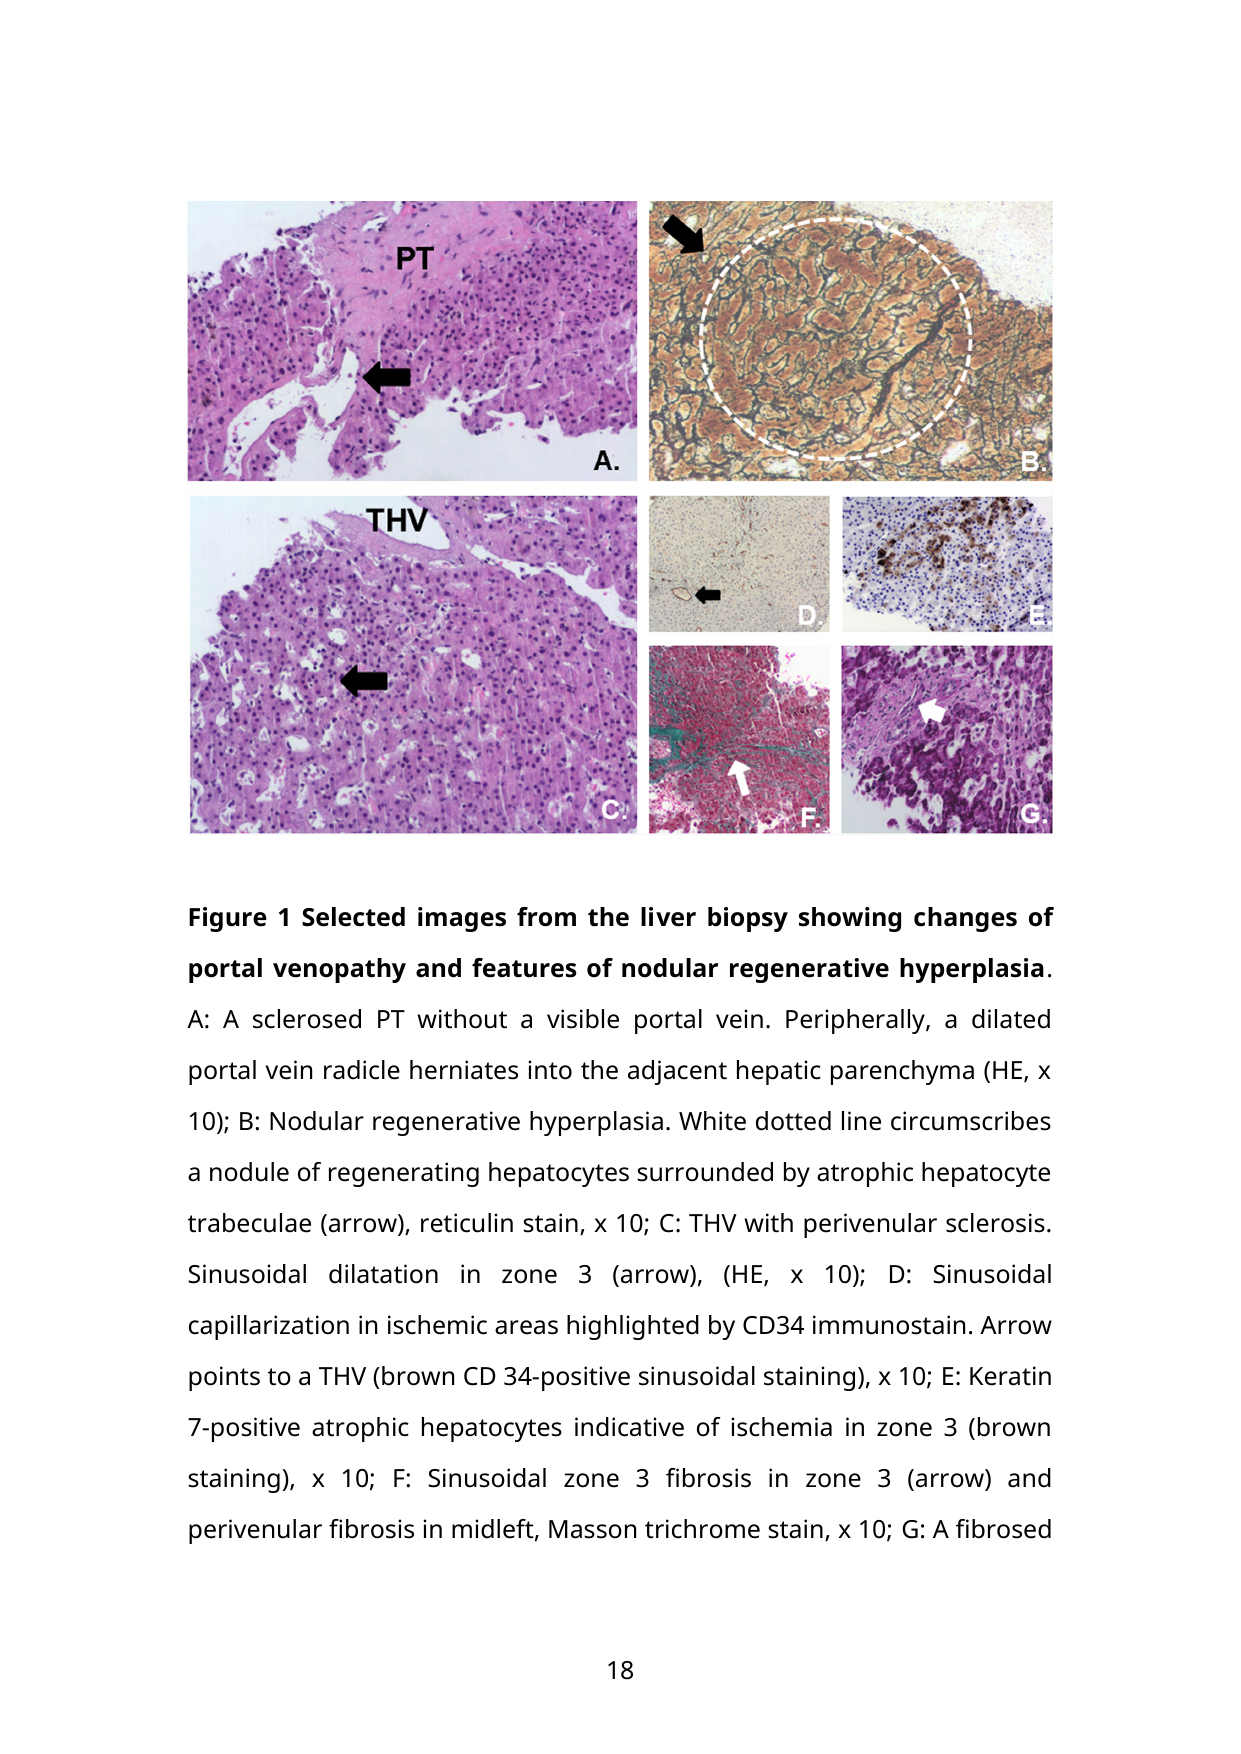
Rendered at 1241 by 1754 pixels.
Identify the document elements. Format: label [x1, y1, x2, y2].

text [187, 899, 1053, 1546]
picture [187, 201, 1053, 835]
